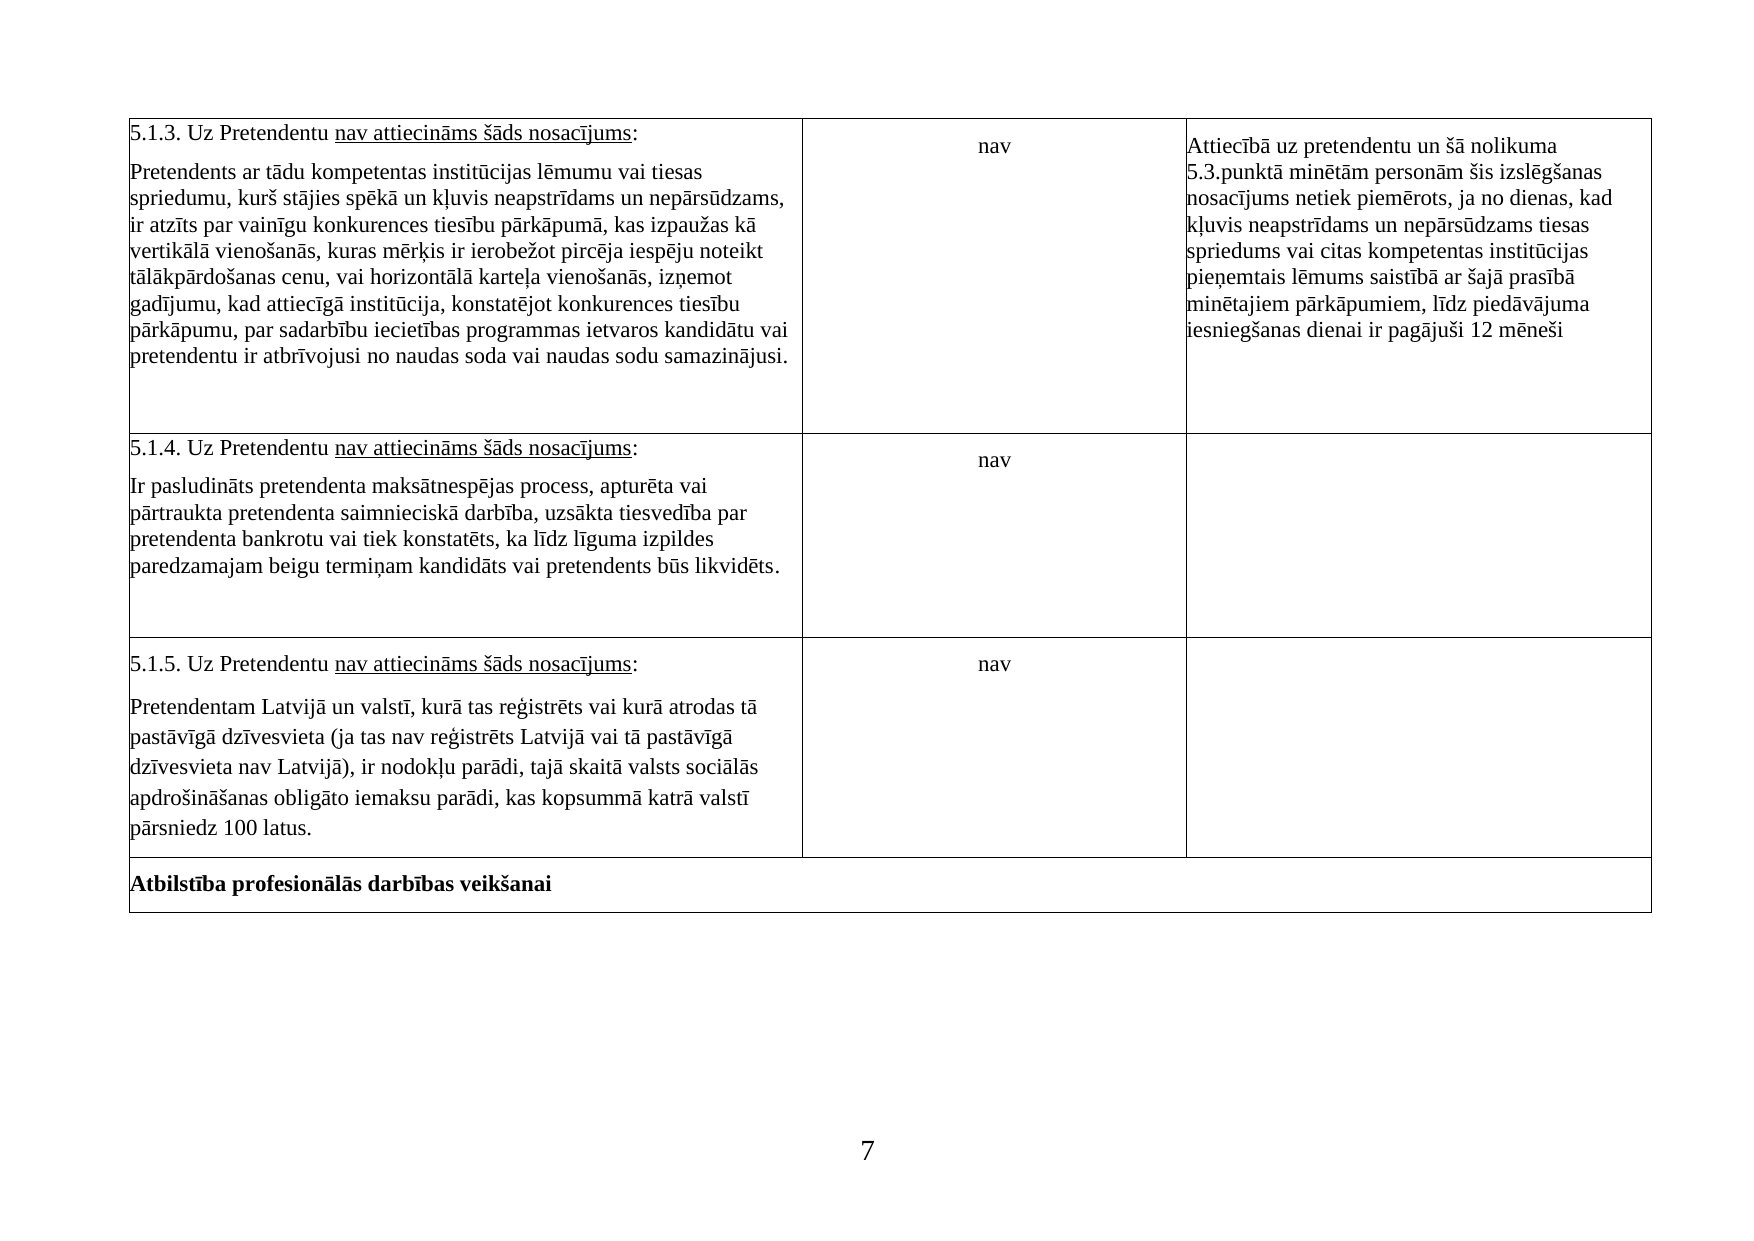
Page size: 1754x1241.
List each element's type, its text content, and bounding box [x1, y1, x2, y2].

table_cell nav [803, 638, 1186, 857]
table_cell Atbilstība profesionālās darbības veikšanai [130, 858, 1651, 912]
table_cell 5.1.3. Uz Pretendentu nav attiecināms šāds nosacījums: Pretendents ar tādu kompetentas institūcijas lēmumu vai tiesas spriedumu, kurš stājies spēkā un kļuvis neapstrīdams un nepārsūdzams, ir atzīts par vainīgu konkurences tiesību pārkāpumā, kas izpaužas kā vertikālā vienošanās, kuras mērķis ir ierobežot pircēja iespēju noteikt tālākpārdošanas cenu, vai horizontālā karteļa vienošanās, izņemot gadījumu, kad attiecīgā institūcija, konstatējot konkurences tiesību pārkāpumu, par sadarbību iecietības programmas ietvaros kandidātu vai pretendentu ir atbrīvojusi no naudas soda vai naudas sodu samazinājusi. [130, 119, 802, 433]
table_cell [1187, 638, 1651, 857]
table_cell Attiecībā uz pretendentu un šā nolikuma 5.3.punktā minētām personām šis izslēgšanas nosacījums netiek piemērots, ja no dienas, kad kļuvis neapstrīdams un nepārsūdzams tiesas spriedums vai citas kompetentas institūcijas pieņemtais lēmums saistībā ar šajā prasībā minētajiem pārkāpumiem, līdz piedāvājuma iesniegšanas dienai ir pagājuši 12 mēneši [1187, 119, 1651, 433]
table_cell nav [803, 434, 1186, 637]
table_cell [1187, 434, 1651, 637]
table_cell nav [803, 119, 1186, 433]
table_cell 5.1.4. Uz Pretendentu nav attiecināms šāds nosacījums: Ir pasludināts pretendenta maksātnespējas process, apturēta vai pārtraukta pretendenta saimnieciskā darbība, uzsākta tiesvedība par pretendenta bankrotu vai tiek konstatēts, ka līdz līguma izpildes paredzamajam beigu termiņam kandidāts vai pretendents būs likvidēts. [130, 434, 802, 637]
table_cell 5.1.5. Uz Pretendentu nav attiecināms šāds nosacījums: Pretendentam Latvijā un valstī, kurā tas reģistrēts vai kurā atrodas tā pastāvīgā dzīvesvieta (ja tas nav reģistrēts Latvijā vai tā pastāvīgā dzīvesvieta nav Latvijā), ir nodokļu parādi, tajā skaitā valsts sociālās apdrošināšanas obligāto iemaksu parādi, kas kopsummā katrā valstī pārsniedz 100 latus. [130, 638, 802, 857]
